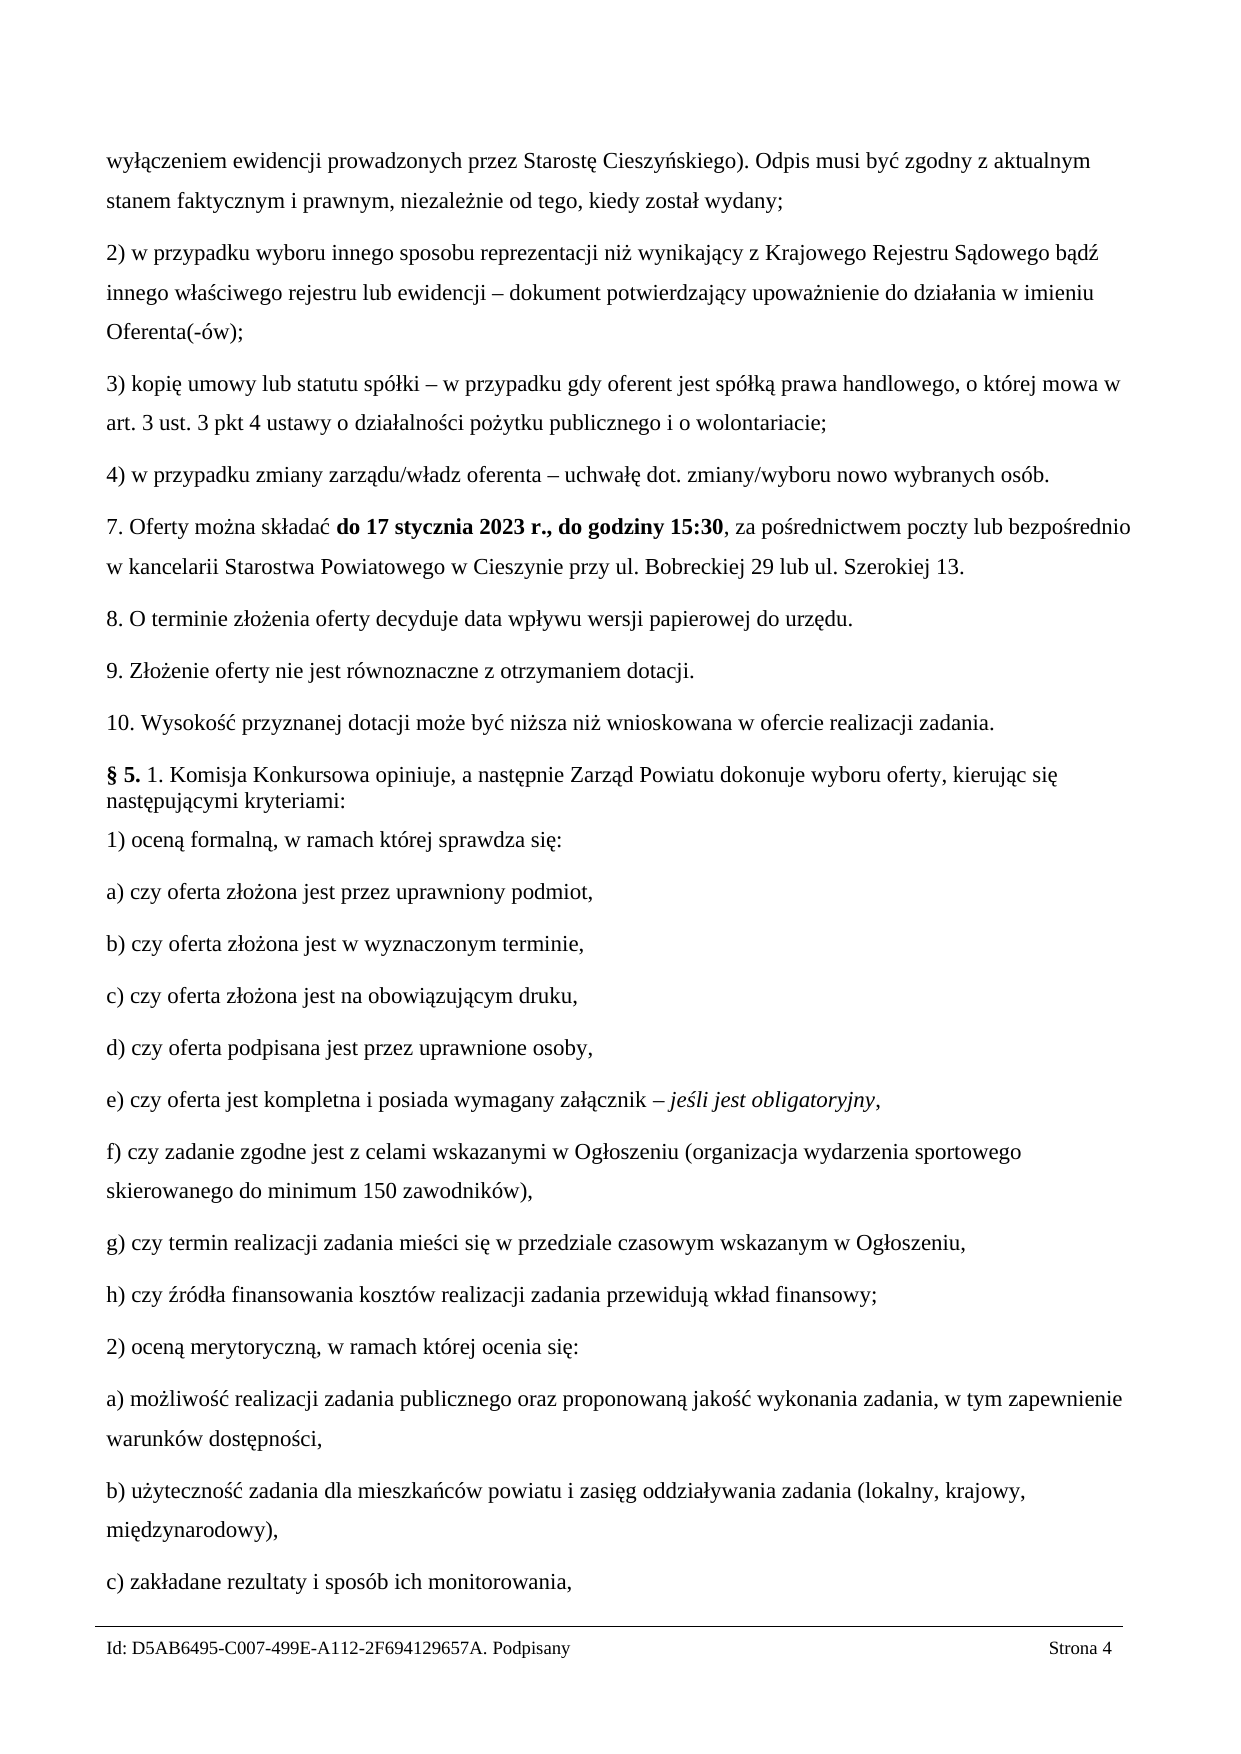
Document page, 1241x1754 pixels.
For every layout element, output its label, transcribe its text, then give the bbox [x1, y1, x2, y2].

text 2) w przypadku wyboru innego sposobu reprezentacji niż wynikający z Krajowego Rejestru Sądowego bądź innego właściwego rejestru lub ewidencji – dokument potwierdzający upoważnienie do działania w imieniu Oferenta(-ów); [106, 239, 1134, 344]
text a) możliwość realizacji zadania publicznego oraz proponowaną jakość wykonania zadania, w tym zapewnienie warunków dostępności, [106, 1385, 1134, 1451]
text c) czy oferta złożona jest na obowiązującym druku, [106, 982, 1134, 1008]
text 7. Oferty można składać do 17 stycznia 2023 r., do godziny 15:30, za pośrednictwem poczty lub bezpośrednio w kancelarii Starostwa Powiatowego w Cieszynie przy ul. Bobreckiej 29 lub ul. Szerokiej 13. [106, 513, 1134, 579]
text c) zakładane rezultaty i sposób ich monitorowania, [106, 1568, 1134, 1594]
text 8. O terminie złożenia oferty decyduje data wpływu wersji papierowej do urzędu. [106, 605, 1134, 631]
text e) czy oferta jest kompletna i posiada wymagany załącznik – jeśli jest obligatoryjny, [106, 1086, 1134, 1112]
text f) czy zadanie zgodne jest z celami wskazanymi w Ogłoszeniu (organizacja wydarzenia sportowego skierowanego do minimum 150 zawodników), [106, 1138, 1134, 1204]
text d) czy oferta podpisana jest przez uprawnione osoby, [106, 1034, 1134, 1060]
text h) czy źródła finansowania kosztów realizacji zadania przewidują wkład finansowy; [106, 1281, 1134, 1308]
text 9. Złożenie oferty nie jest równoznaczne z otrzymaniem dotacji. [106, 657, 1134, 683]
text b) czy oferta złożona jest w wyznaczonym terminie, [106, 930, 1134, 956]
text b) użyteczność zadania dla mieszkańców powiatu i zasięg oddziaływania zadania (lokalny, krajowy, międzynarodowy), [106, 1477, 1134, 1543]
text g) czy termin realizacji zadania mieści się w przedziale czasowym wskazanym w Ogłoszeniu, [106, 1229, 1134, 1256]
text § 5. 1. Komisja Konkursowa opiniuje, a następnie Zarząd Powiatu dokonuje wyboru oferty, kierując się następującymi kryteriami: [106, 761, 1134, 813]
text a) czy oferta złożona jest przez uprawniony podmiot, [106, 878, 1134, 904]
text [106, 148, 1134, 213]
text 10. Wysokość przyznanej dotacji może być niższa niż wnioskowana w ofercie realizacji zadania. [106, 709, 1134, 735]
text 4) w przypadku zmiany zarządu/władz oferenta – uchwałę dot. zmiany/wyboru nowo wybranych osób. [106, 461, 1134, 488]
text 3) kopię umowy lub statutu spółki – w przypadku gdy oferent jest spółką prawa handlowego, o której mowa w art. 3 ust. 3 pkt 4 ustawy o działalności pożytku publicznego i o wolontariacie; [106, 370, 1134, 436]
text 2) oceną merytoryczną, w ramach której ocenia się: [106, 1333, 1134, 1360]
text 1) oceną formalną, w ramach której sprawdza się: [106, 826, 1134, 852]
